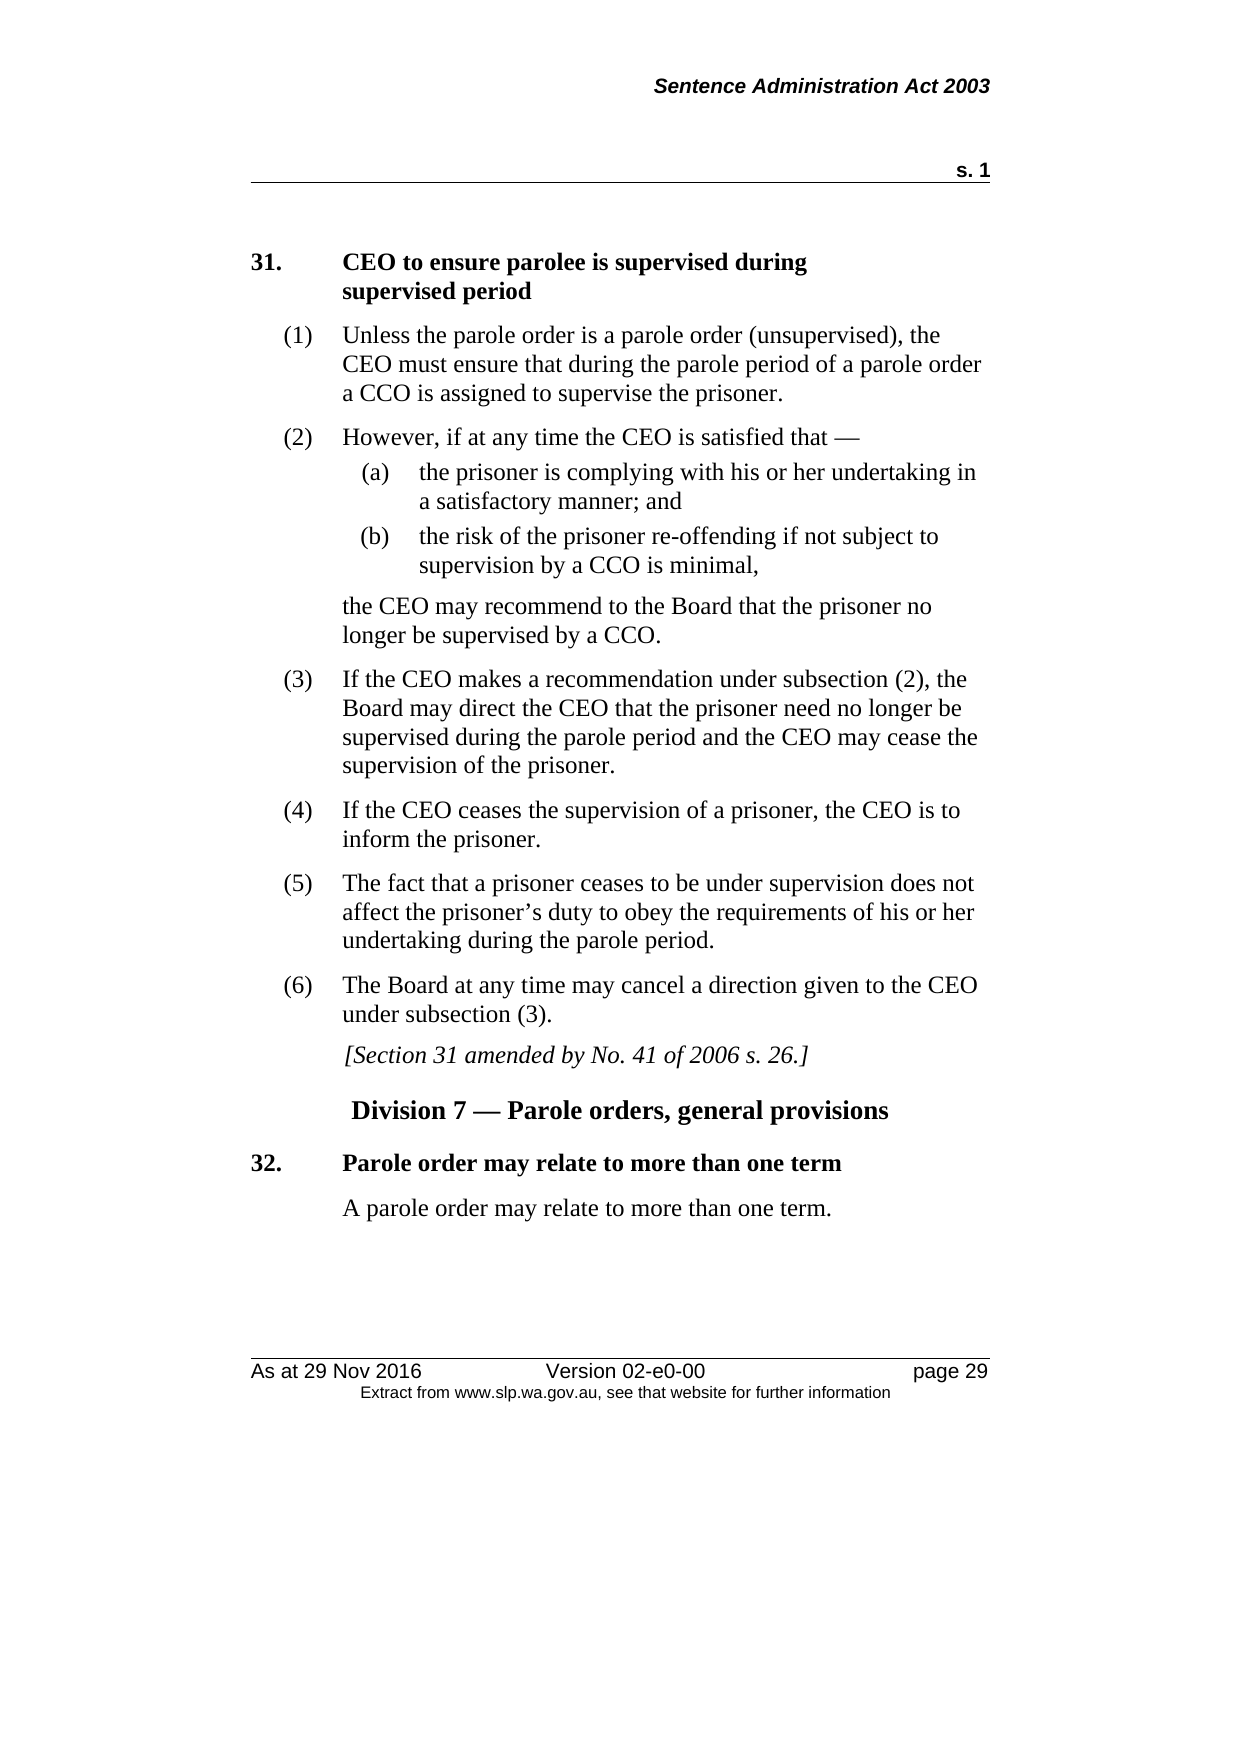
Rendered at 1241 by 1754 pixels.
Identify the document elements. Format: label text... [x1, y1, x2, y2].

subtitle 32. Parole order may relate to more than one term [251, 1148, 990, 1177]
text (b) the risk of the prisoner re-offending if not subject to supervision by a CCO is minimal, [251, 521, 990, 579]
text the CEO may recommend to the Board that the prisoner no longer be supervised by a CCO. [251, 591, 990, 649]
text [Section 31 amended by No. 41 of 2006 s. 26.] [251, 1040, 990, 1069]
text (4) If the CEO ceases the supervision of a prisoner, the CEO is to inform the prisoner. [251, 795, 990, 852]
text (3) If the CEO makes a recommendation under subsection (2), the Board may direct the CEO that the prisoner need no longer be supervised during the parole period and the CEO may cease the supervision of the prisoner. [251, 664, 990, 779]
text (6) The Board at any time may cancel a direction given to the CEO under subsection (3). [251, 970, 990, 1027]
subtitle Division 7 — Parole orders, general provisions [251, 1094, 990, 1125]
text (a) the prisoner is complying with his or her undertaking in a satisfactory manner; and [251, 457, 990, 515]
text (2) However, if at any time the CEO is satisfied that — [251, 422, 990, 451]
text (5) The fact that a prisoner ceases to be under supervision does not affect the prisoner’s duty to obey the requirements of his or her undertaking during the parole period. [251, 868, 990, 954]
text (1) Unless the parole order is a parole order (unsupervised), the CEO must ensure that during the parole period of a parole order a CCO is assigned to supervise the prisoner. [251, 321, 990, 407]
text A parole order may relate to more than one term. [251, 1193, 990, 1222]
subtitle 31. CEO to ensure parolee is supervised during supervised period [251, 247, 990, 305]
